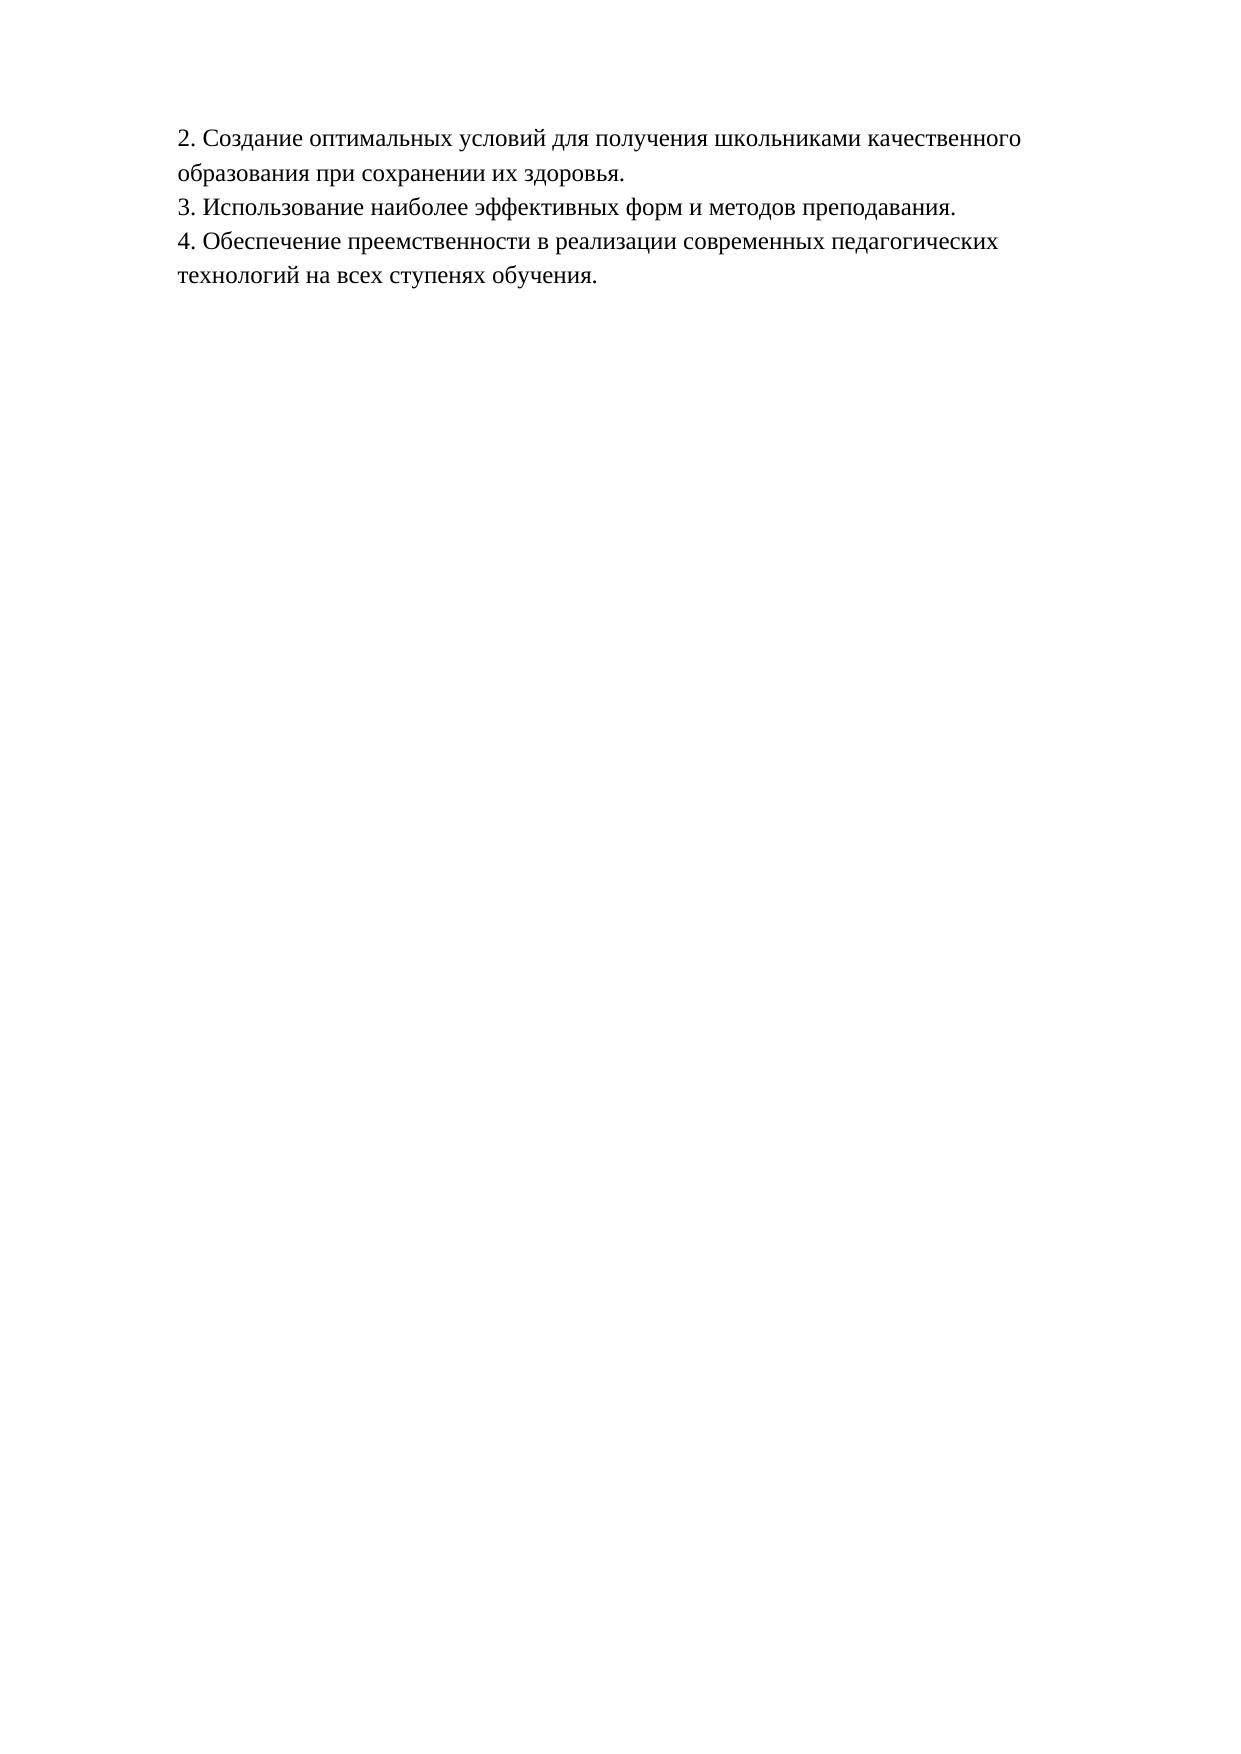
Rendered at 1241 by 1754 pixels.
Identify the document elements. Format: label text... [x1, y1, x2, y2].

text технологий на всех ступенях обучения. [177, 255, 1152, 289]
text 2. Создание оптимальных условий для получения школьниками качественного образования при сохранении их здоровья. [177, 118, 1152, 186]
text 4. Обеспечение преемственности в реализации современных педагогических [177, 221, 1152, 255]
text 3. Использование наиболее эффективных форм и методов преподавания. [177, 186, 1152, 221]
